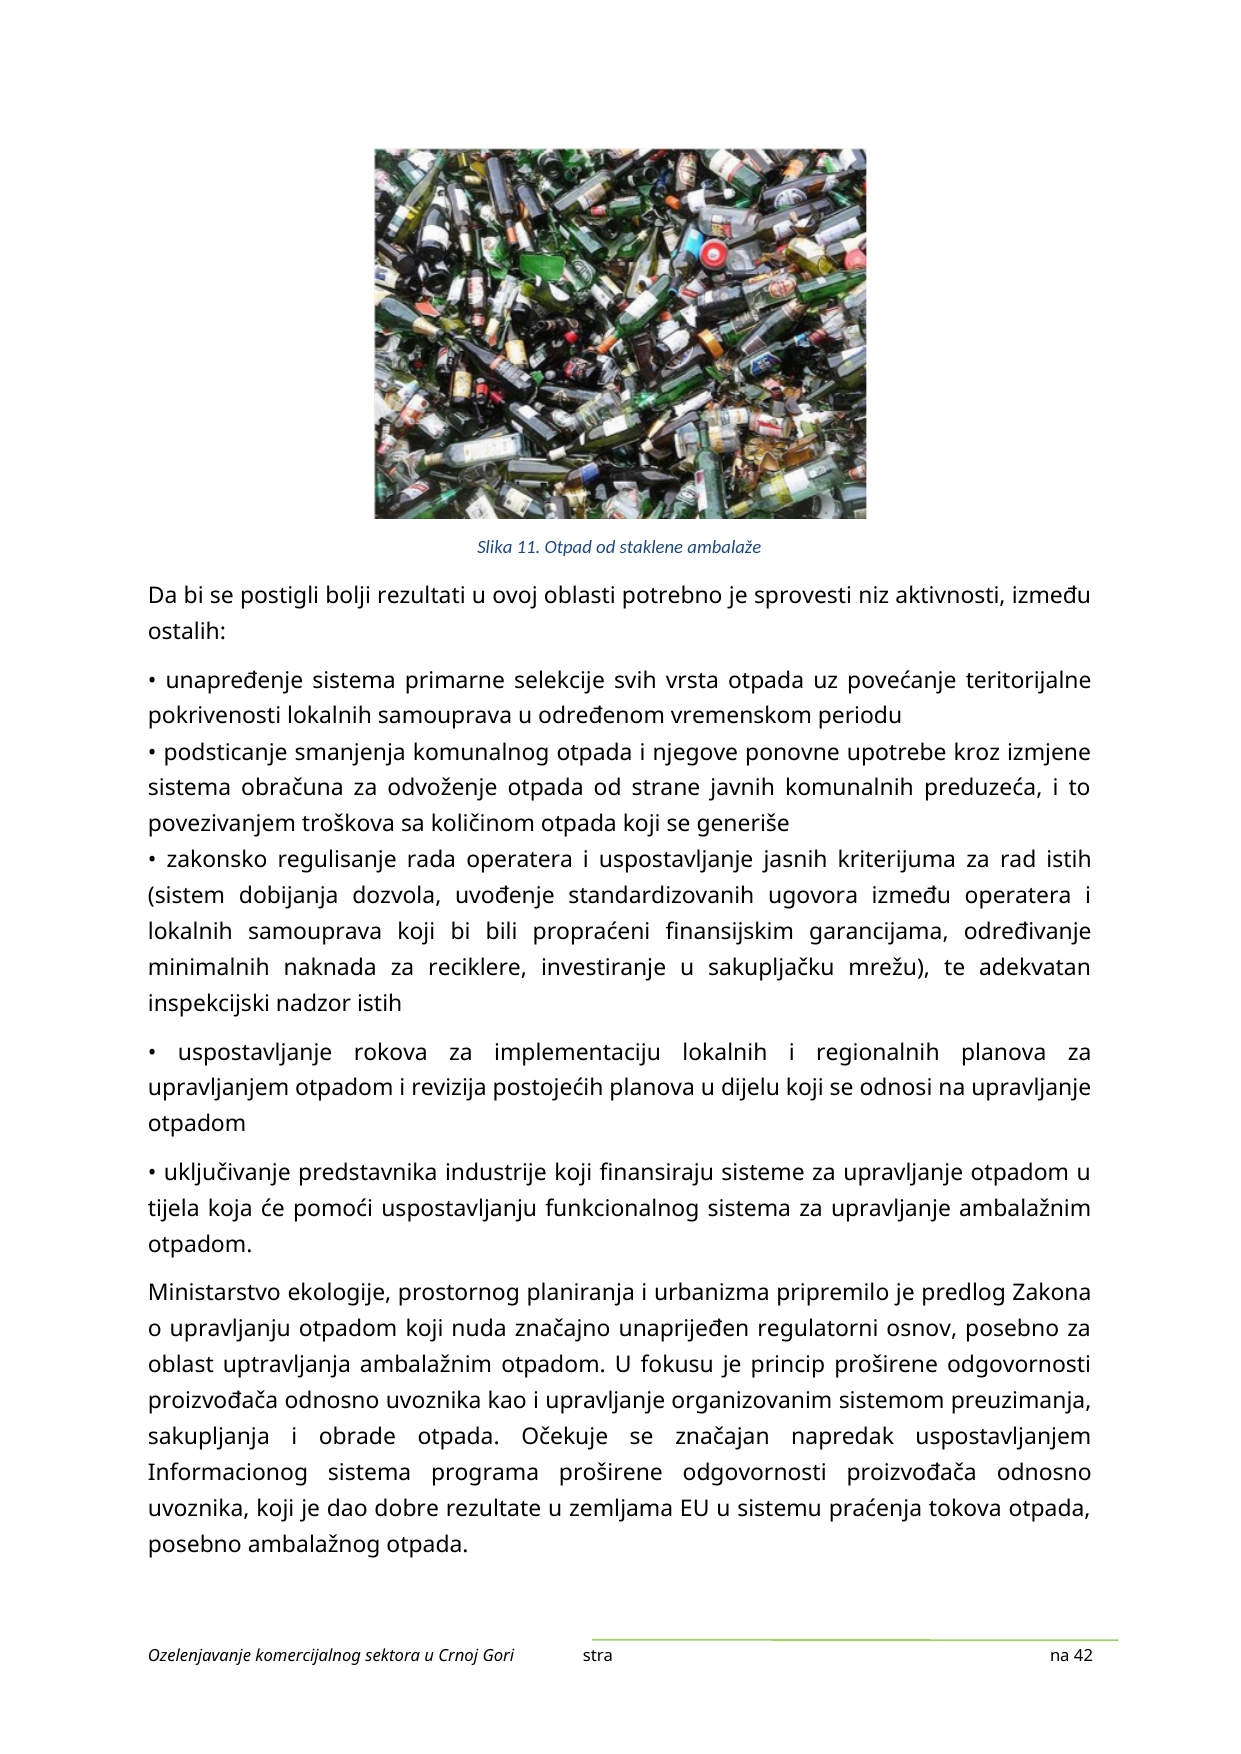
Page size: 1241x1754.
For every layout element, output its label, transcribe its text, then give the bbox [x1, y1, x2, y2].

text • uspostavljanje rokova za implementaciju lokalnih i regionalnih planova za upravljanjem otpadom i revizija postojećih planova u dijelu koji se odnosi na upravljanje otpadom [148, 1035, 1092, 1138]
text • podsticanje smanjenja komunalnog otpada i njegove ponovne upotrebe kroz izmjene sistema obračuna za odvoženje otpada od strane javnih komunalnih preduzeća, i to povezivanjem troškova sa količinom otpada koji se generiše [148, 735, 1092, 838]
text Ministarstvo ekologije, prostornog planiranja i urbanizma pripremilo je predlog Zakona o upravljanju otpadom koji nuda značajno unaprijeđen regulatorni osnov, posebno za oblast uptravljanja ambalažnim otpadom. U fokusu je princip proširene odgovornosti proizvođača odnosno uvoznika kao i upravljanje organizovanim sistemom preuzimanja, sakupljanja i obrade otpada. Očekuje se značajan napredak uspostavljanjem Informacionog sistema programa proširene odgovornosti proizvođača odnosno uvoznika, koji je dao dobre rezultate u zemljama EU u sistemu praćenja tokova otpada, posebno ambalažnog otpada. [148, 1276, 1092, 1559]
text Slika 11. Otpad od staklene ambalaže [148, 535, 1092, 558]
text • uključivanje predstavnika industrije koji finansiraju sisteme za upravljanje otpadom u tijela koja će pomoći uspostavljanju funkcionalnog sistema za upravljanje ambalažnim otpadom. [148, 1156, 1092, 1259]
text • zakonsko regulisanje rada operatera i uspostavljanje jasnih kriterijuma za rad istih (sistem dobijanja dozvola, uvođenje standardizovanih ugovora između operatera i lokalnih samouprava koji bi bili propraćeni finansijskim garancijama, određivanje minimalnih naknada za reciklere, investiranje u sakupljačku mrežu), te adekvatan inspekcijski nadzor istih [148, 843, 1092, 1018]
picture [373, 147, 867, 519]
text Da bi se postigli bolji rezultati u ovoj oblasti potrebno je sprovesti niz aktivnosti, između ostalih: [148, 579, 1092, 646]
text • unapređenje sistema primarne selekcije svih vrsta otpada uz povećanje teritorijalne pokrivenosti lokalnih samouprava u određenom vremenskom periodu [148, 663, 1092, 731]
